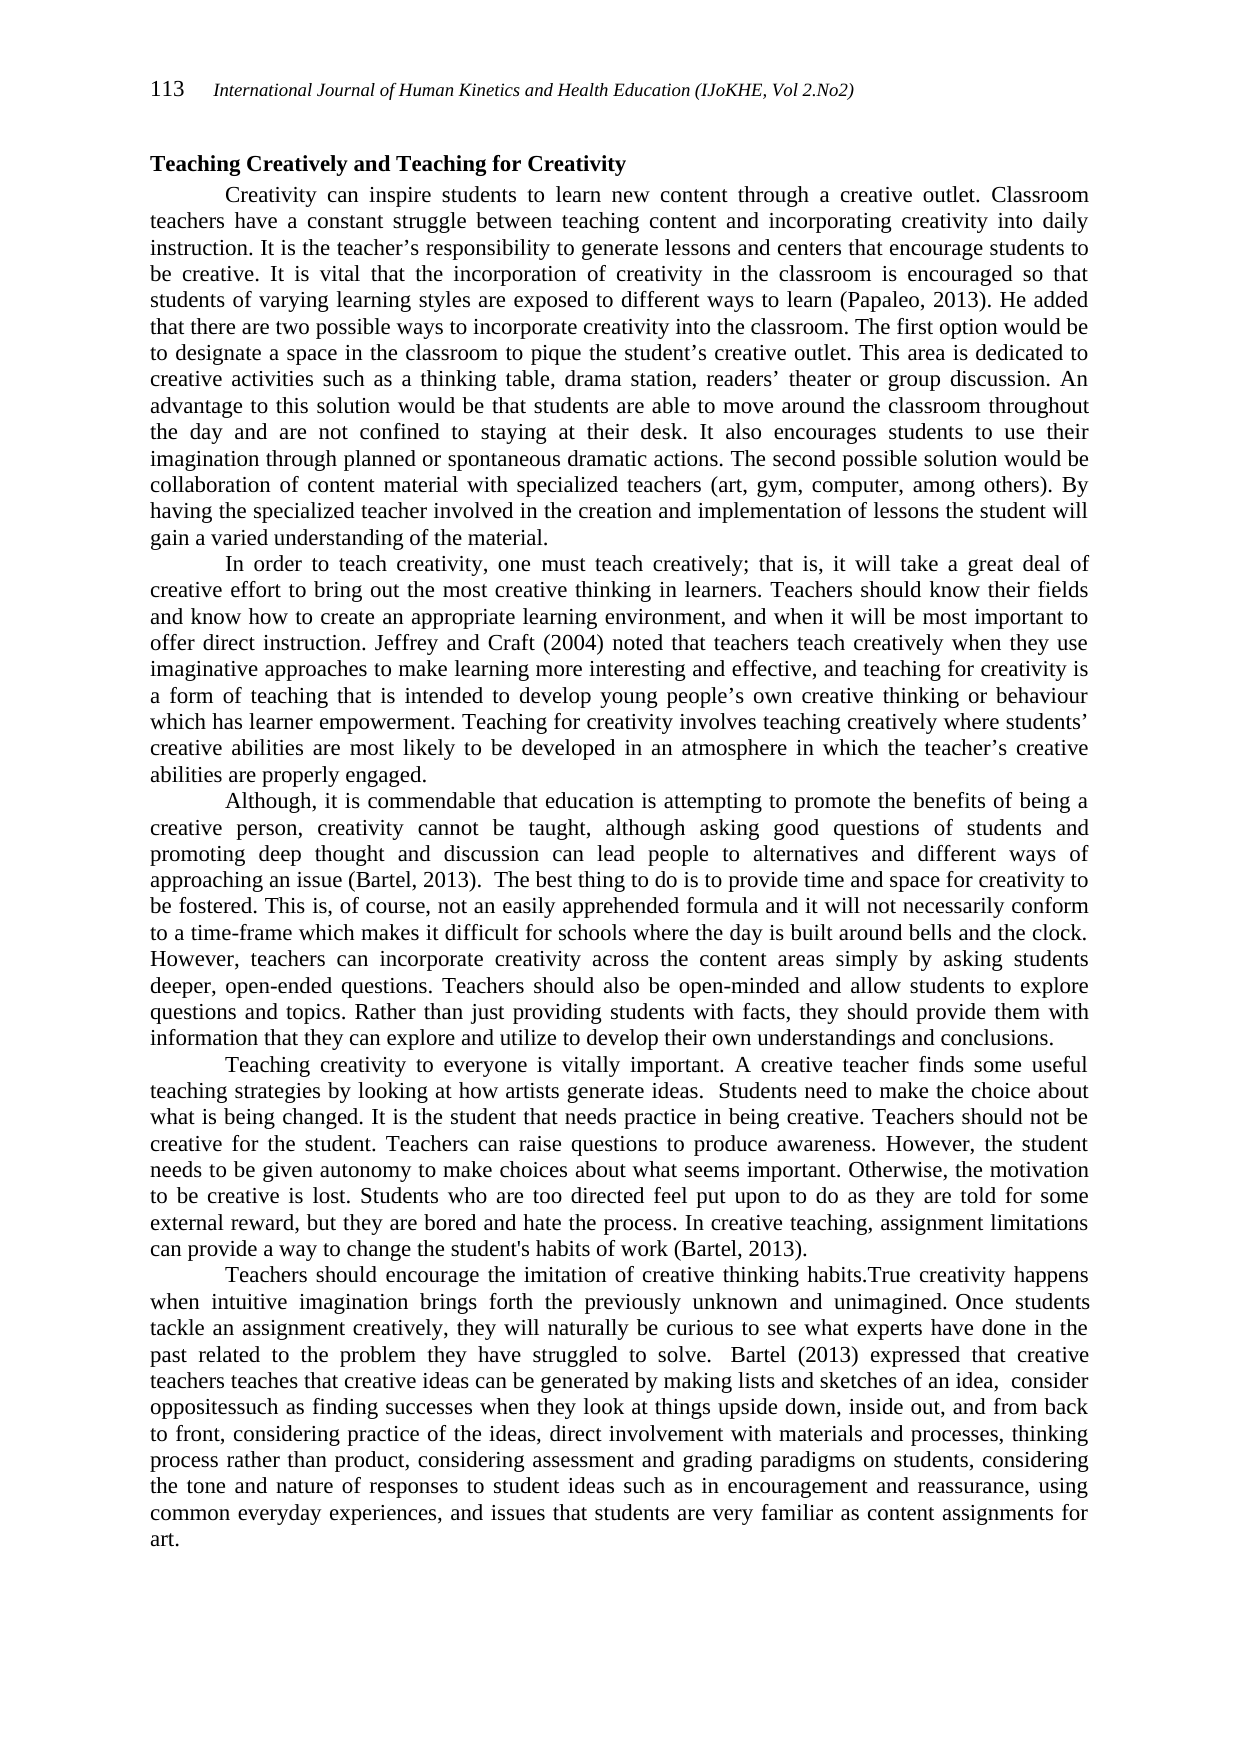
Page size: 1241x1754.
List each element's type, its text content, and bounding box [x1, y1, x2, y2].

text Creativity can inspire students to learn new content through a creative outlet. Classroom teachers have a constant struggle between teaching content and incorporating creativity into daily instruction. It is the teacher’s responsibility to generate lessons and centers that encourage students to be creative. It is vital that the incorporation of creativity in the classroom is encouraged so that students of varying learning styles are exposed to different ways to learn (Papaleo, 2013). He added that there are two possible ways to incorporate creativity into the classroom. The first option would be to designate a space in the classroom to pique the student’s creative outlet. This area is dedicated to creative activities such as a thinking table, drama station, readers’ theater or group discussion. An advantage to this solution would be that students are able to move around the classroom throughout the day and are not confined to staying at their desk. It also encourages students to use their imagination through planned or spontaneous dramatic actions. The second possible solution would be collaboration of content material with specialized teachers (art, gym, computer, among others). By having the specialized teacher involved in the creation and implementation of lessons the student will gain a varied understanding of the material. [150, 181, 1090, 550]
text Teachers should encourage the imitation of creative thinking habits.True creativity happens when intuitive imagination brings forth the previously unknown and unimagined. Once students tackle an assignment creatively, they will naturally be curious to see what experts have done in the past related to the problem they have struggled to solve. Bartel (2013) expressed that creative teachers teaches that creative ideas can be generated by making lists and sketches of an idea, consider oppositessuch as finding successes when they look at things upside down, inside out, and from back to front, considering practice of the ideas, direct involvement with materials and processes, thinking process rather than product, considering assessment and grading paradigms on students, considering the tone and nature of responses to student ideas such as in encouragement and reassurance, using common everyday experiences, and issues that students are very familiar as content assignments for art. [150, 1262, 1090, 1551]
text Teaching Creatively and Teaching for Creativity [150, 150, 1090, 176]
text Teaching creativity to everyone is vitally important. A creative teacher finds some useful teaching strategies by looking at how artists generate ideas. Students need to make the choice about what is being changed. It is the student that needs practice in being creative. Teachers should not be creative for the student. Teachers can raise questions to produce awareness. However, the student needs to be given autonomy to make choices about what seems important. Otherwise, the motivation to be creative is lost. Students who are too directed feel put upon to do as they are told for some external reward, but they are bored and hate the process. In creative teaching, assignment limitations can provide a way to change the student's habits of work (Bartel, 2013). [150, 1051, 1090, 1262]
text Although, it is commendable that education is attempting to promote the benefits of being a creative person, creativity cannot be taught, although asking good questions of students and promoting deep thought and discussion can lead people to alternatives and different ways of approaching an issue (Bartel, 2013). The best thing to do is to provide time and space for creativity to be fostered. This is, of course, not an easily apprehended formula and it will not necessarily conform to a time-frame which makes it difficult for schools where the day is built around bells and the clock. However, teachers can incorporate creativity across the content areas simply by asking students deeper, open-ended questions. Teachers should also be open-minded and allow students to explore questions and topics. Rather than just providing students with facts, they should provide them with information that they can explore and utilize to develop their own understandings and conclusions. [150, 787, 1090, 1051]
text In order to teach creativity, one must teach creatively; that is, it will take a great deal of creative effort to bring out the most creative thinking in learners. Teachers should know their fields and know how to create an appropriate learning environment, and when it will be most important to offer direct instruction. Jeffrey and Craft (2004) noted that teachers teach creatively when they use imaginative approaches to make learning more interesting and effective, and teaching for creativity is a form of teaching that is intended to develop young people’s own creative thinking or behaviour which has learner empowerment. Teaching for creativity involves teaching creatively where students’ creative abilities are most likely to be developed in an atmosphere in which the teacher’s creative abilities are properly engaged. [150, 550, 1090, 787]
